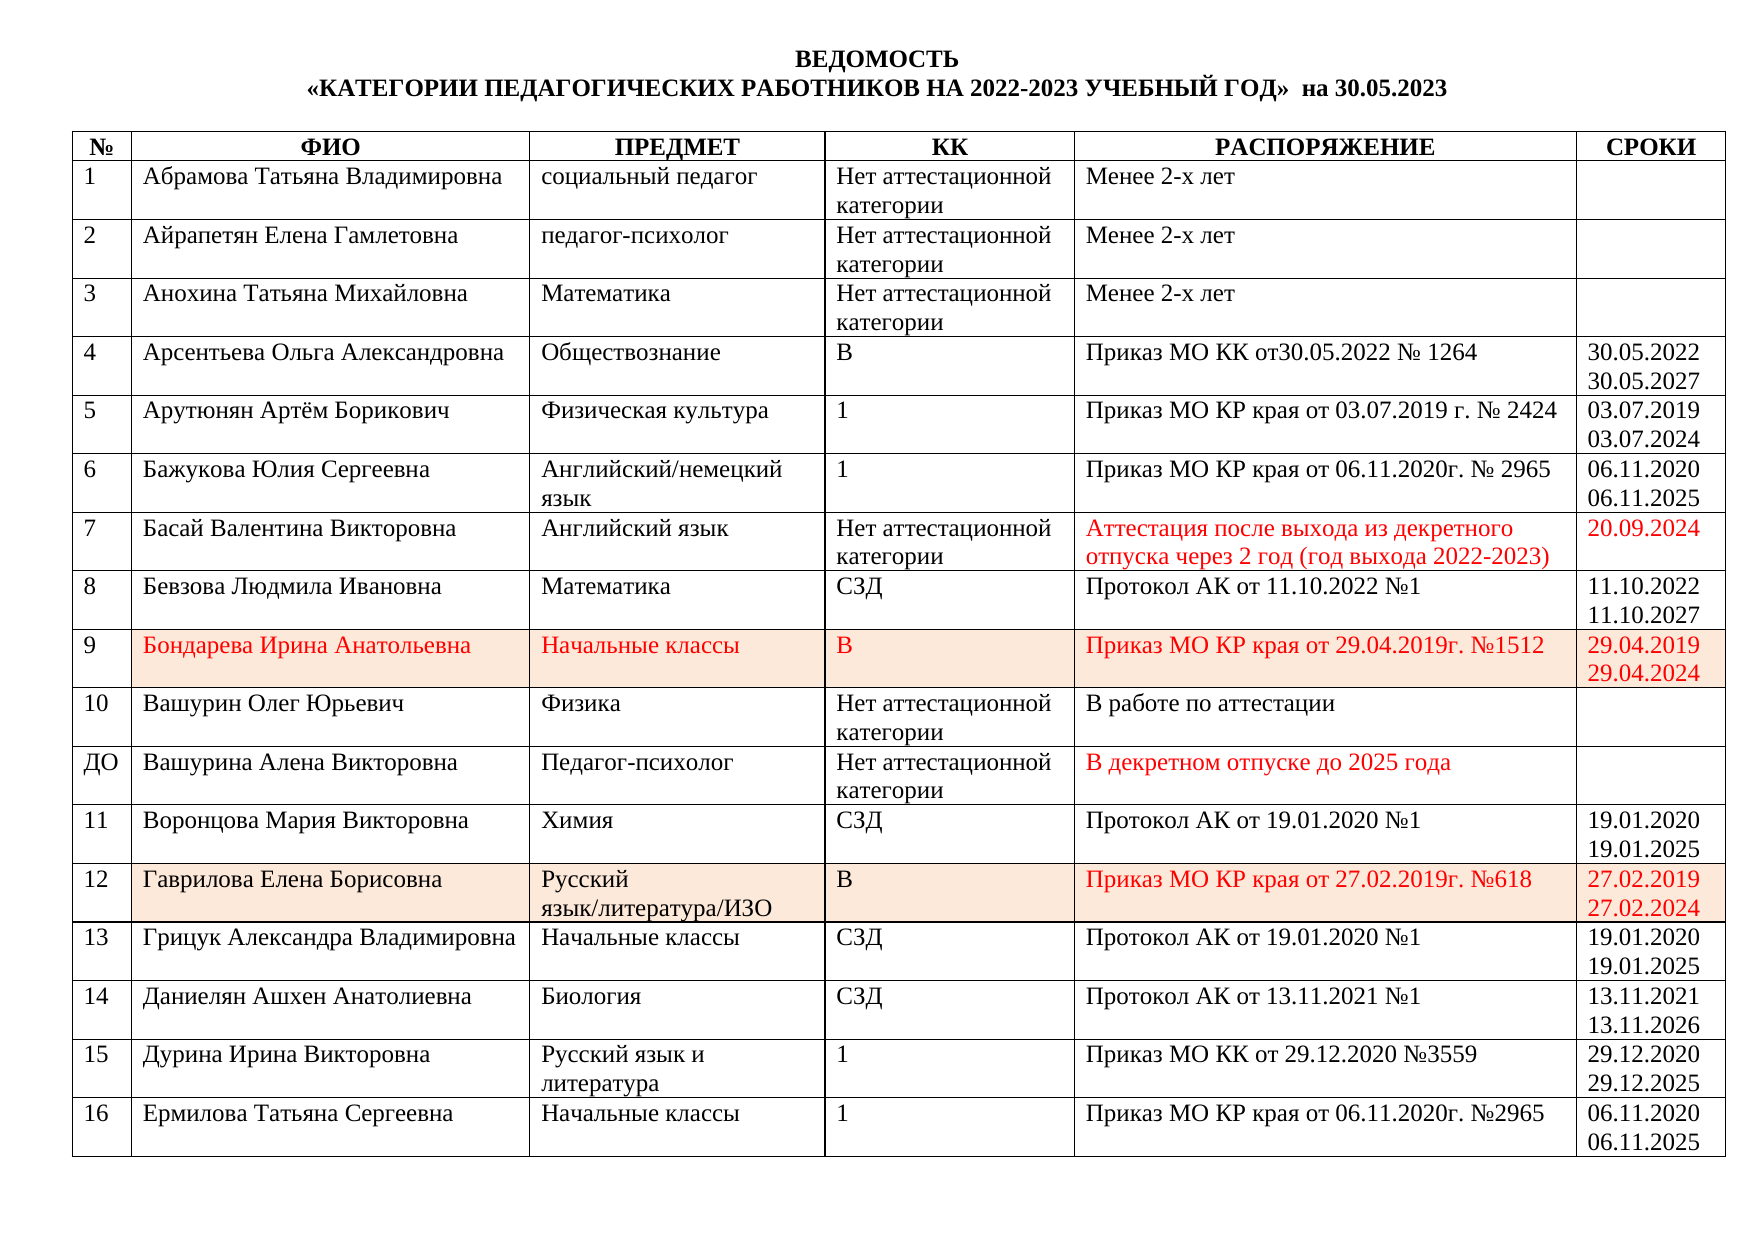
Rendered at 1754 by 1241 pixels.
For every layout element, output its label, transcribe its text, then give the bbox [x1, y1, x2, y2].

table_cell В [826, 864, 1074, 921]
table_header № [73, 132, 131, 160]
table_header СРОКИ [1577, 132, 1725, 160]
table_cell [1577, 747, 1725, 804]
table_cell [1577, 161, 1725, 219]
table_cell 1 [826, 1040, 1074, 1097]
table_cell Нет аттестационной категории [826, 513, 1074, 570]
table_cell 15 [73, 1040, 131, 1097]
table_cell Басай Валентина Викторовна [132, 513, 529, 570]
table_cell Педагог-психолог [530, 747, 824, 804]
table_cell Приказ МО КР края от 27.02.2019г. №618 [1075, 864, 1576, 921]
table_cell Абрамова Татьяна Владимировна [132, 161, 529, 219]
table_cell Физика [530, 688, 824, 746]
table_cell Аттестация после выхода из декретного отпуска через 2 год (год выхода 2022-2023) [1075, 513, 1576, 570]
table_cell 3 [73, 279, 131, 336]
table_header КК [826, 132, 1074, 160]
table_cell Приказ МО КР края от 03.07.2019 г. № 2424 [1075, 396, 1576, 453]
table_cell Начальные классы [530, 1098, 824, 1156]
table_cell Физическая культура [530, 396, 824, 453]
table_cell 13.11.2021 13.11.2026 [1577, 981, 1725, 1038]
table_cell Менее 2-х лет [1075, 161, 1576, 219]
table_cell Нет аттестационной категории [826, 747, 1074, 804]
table_cell Математика [530, 279, 824, 336]
table_cell Английский язык [530, 513, 824, 570]
table_cell В декретном отпуске до 2025 года [1075, 747, 1576, 804]
table_cell Начальные классы [530, 630, 824, 687]
table_cell Арсентьева Ольга Александровна [132, 337, 529, 394]
table_cell Химия [530, 805, 824, 863]
table_cell педагог-психолог [530, 220, 824, 277]
table_cell Вашурина Алена Викторовна [132, 747, 529, 804]
table_cell 20.09.2024 [1577, 513, 1725, 570]
table_cell 11 [73, 805, 131, 863]
table_cell Нет аттестационной категории [826, 220, 1074, 277]
table_cell 29.04.2019 29.04.2024 [1577, 630, 1725, 687]
table_cell 03.07.2019 03.07.2024 [1577, 396, 1725, 453]
table_cell Протокол АК от 19.01.2020 №1 [1075, 805, 1576, 863]
table_cell В работе по аттестации [1075, 688, 1576, 746]
table_cell 1 [826, 454, 1074, 512]
table_cell Нет аттестационной категории [826, 161, 1074, 219]
table_cell Арутюнян Артём Борикович [132, 396, 529, 453]
table_cell Английский/немецкий язык [530, 454, 824, 512]
table_cell 1 [73, 161, 131, 219]
table_cell 5 [73, 396, 131, 453]
table_cell Нет аттестационной категории [826, 688, 1074, 746]
table_cell Приказ МО КР края от 29.04.2019г. №1512 [1075, 630, 1576, 687]
table_cell 14 [73, 981, 131, 1038]
table_header РАСПОРЯЖЕНИЕ [1075, 132, 1576, 160]
table_cell [1577, 279, 1725, 336]
table_cell Айрапетян Елена Гамлетовна [132, 220, 529, 277]
table_cell Дурина Ирина Викторовна [132, 1040, 529, 1097]
table_cell 7 [73, 513, 131, 570]
table_cell Бондарева Ирина Анатольевна [132, 630, 529, 687]
table_cell Грицук Александра Владимировна [132, 923, 529, 980]
table_cell Приказ МО КР края от 06.11.2020г. № 2965 [1075, 454, 1576, 512]
table_cell Приказ МО КР края от 06.11.2020г. №2965 [1075, 1098, 1576, 1156]
table_cell 8 [73, 571, 131, 629]
text ВЕДОМОСТЬ [75, 44, 1679, 73]
table_cell 16 [73, 1098, 131, 1156]
table_cell 19.01.2020 19.01.2025 [1577, 805, 1725, 863]
table_cell 30.05.2022 30.05.2027 [1577, 337, 1725, 394]
table_cell 6 [73, 454, 131, 512]
table_cell социальный педагог [530, 161, 824, 219]
text «КАТЕГОРИИ ПЕДАГОГИЧЕСКИХ РАБОТНИКОВ НА 2022-2023 УЧЕБНЫЙ ГОД» на 30.05.2023 [75, 73, 1679, 102]
table_cell 2 [73, 220, 131, 277]
table_header ПРЕДМЕТ [530, 132, 824, 160]
table_cell 4 [73, 337, 131, 394]
table_cell 13 [73, 923, 131, 980]
table_cell 1 [826, 1098, 1074, 1156]
table_cell СЗД [826, 805, 1074, 863]
table_cell Гаврилова Елена Борисовна [132, 864, 529, 921]
table_cell СЗД [826, 571, 1074, 629]
table_cell Ермилова Татьяна Сергеевна [132, 1098, 529, 1156]
table_cell В [826, 630, 1074, 687]
table_cell Протокол АК от 19.01.2020 №1 [1075, 923, 1576, 980]
table_cell Вашурин Олег Юрьевич [132, 688, 529, 746]
table_cell Приказ МО КК от 29.12.2020 №3559 [1075, 1040, 1576, 1097]
table_cell СЗД [826, 981, 1074, 1038]
table_cell Менее 2-х лет [1075, 220, 1576, 277]
table_cell 11.10.2022 11.10.2027 [1577, 571, 1725, 629]
table_cell [1577, 220, 1725, 277]
table_cell Менее 2-х лет [1075, 279, 1576, 336]
table_cell Математика [530, 571, 824, 629]
table_cell 06.11.2020 06.11.2025 [1577, 454, 1725, 512]
table_cell Биология [530, 981, 824, 1038]
table_cell Русский язык/литература/ИЗО [530, 864, 824, 921]
table_header ФИО [132, 132, 529, 160]
table_cell Анохина Татьяна Михайловна [132, 279, 529, 336]
table_cell [1577, 688, 1725, 746]
table_cell 9 [73, 630, 131, 687]
table_cell 19.01.2020 19.01.2025 [1577, 923, 1725, 980]
table_cell В [826, 337, 1074, 394]
table_cell 10 [73, 688, 131, 746]
table_cell СЗД [826, 923, 1074, 980]
table_cell Воронцова Мария Викторовна [132, 805, 529, 863]
table_cell Даниелян Ашхен Анатолиевна [132, 981, 529, 1038]
table_cell Начальные классы [530, 923, 824, 980]
table_cell Протокол АК от 13.11.2021 №1 [1075, 981, 1576, 1038]
table_cell Обществознание [530, 337, 824, 394]
table_cell 12 [73, 864, 131, 921]
table_cell 29.12.2020 29.12.2025 [1577, 1040, 1725, 1097]
table_cell Протокол АК от 11.10.2022 №1 [1075, 571, 1576, 629]
table_cell 27.02.2019 27.02.2024 [1577, 864, 1725, 921]
table_cell Нет аттестационной категории [826, 279, 1074, 336]
table_cell Бевзова Людмила Ивановна [132, 571, 529, 629]
table_cell 06.11.2020 06.11.2025 [1577, 1098, 1725, 1156]
table_cell Приказ МО КК от30.05.2022 № 1264 [1075, 337, 1576, 394]
table_cell Бажукова Юлия Сергеевна [132, 454, 529, 512]
table_cell 1 [826, 396, 1074, 453]
table_cell ДО [73, 747, 131, 804]
table_cell Русский язык и литература [530, 1040, 824, 1097]
